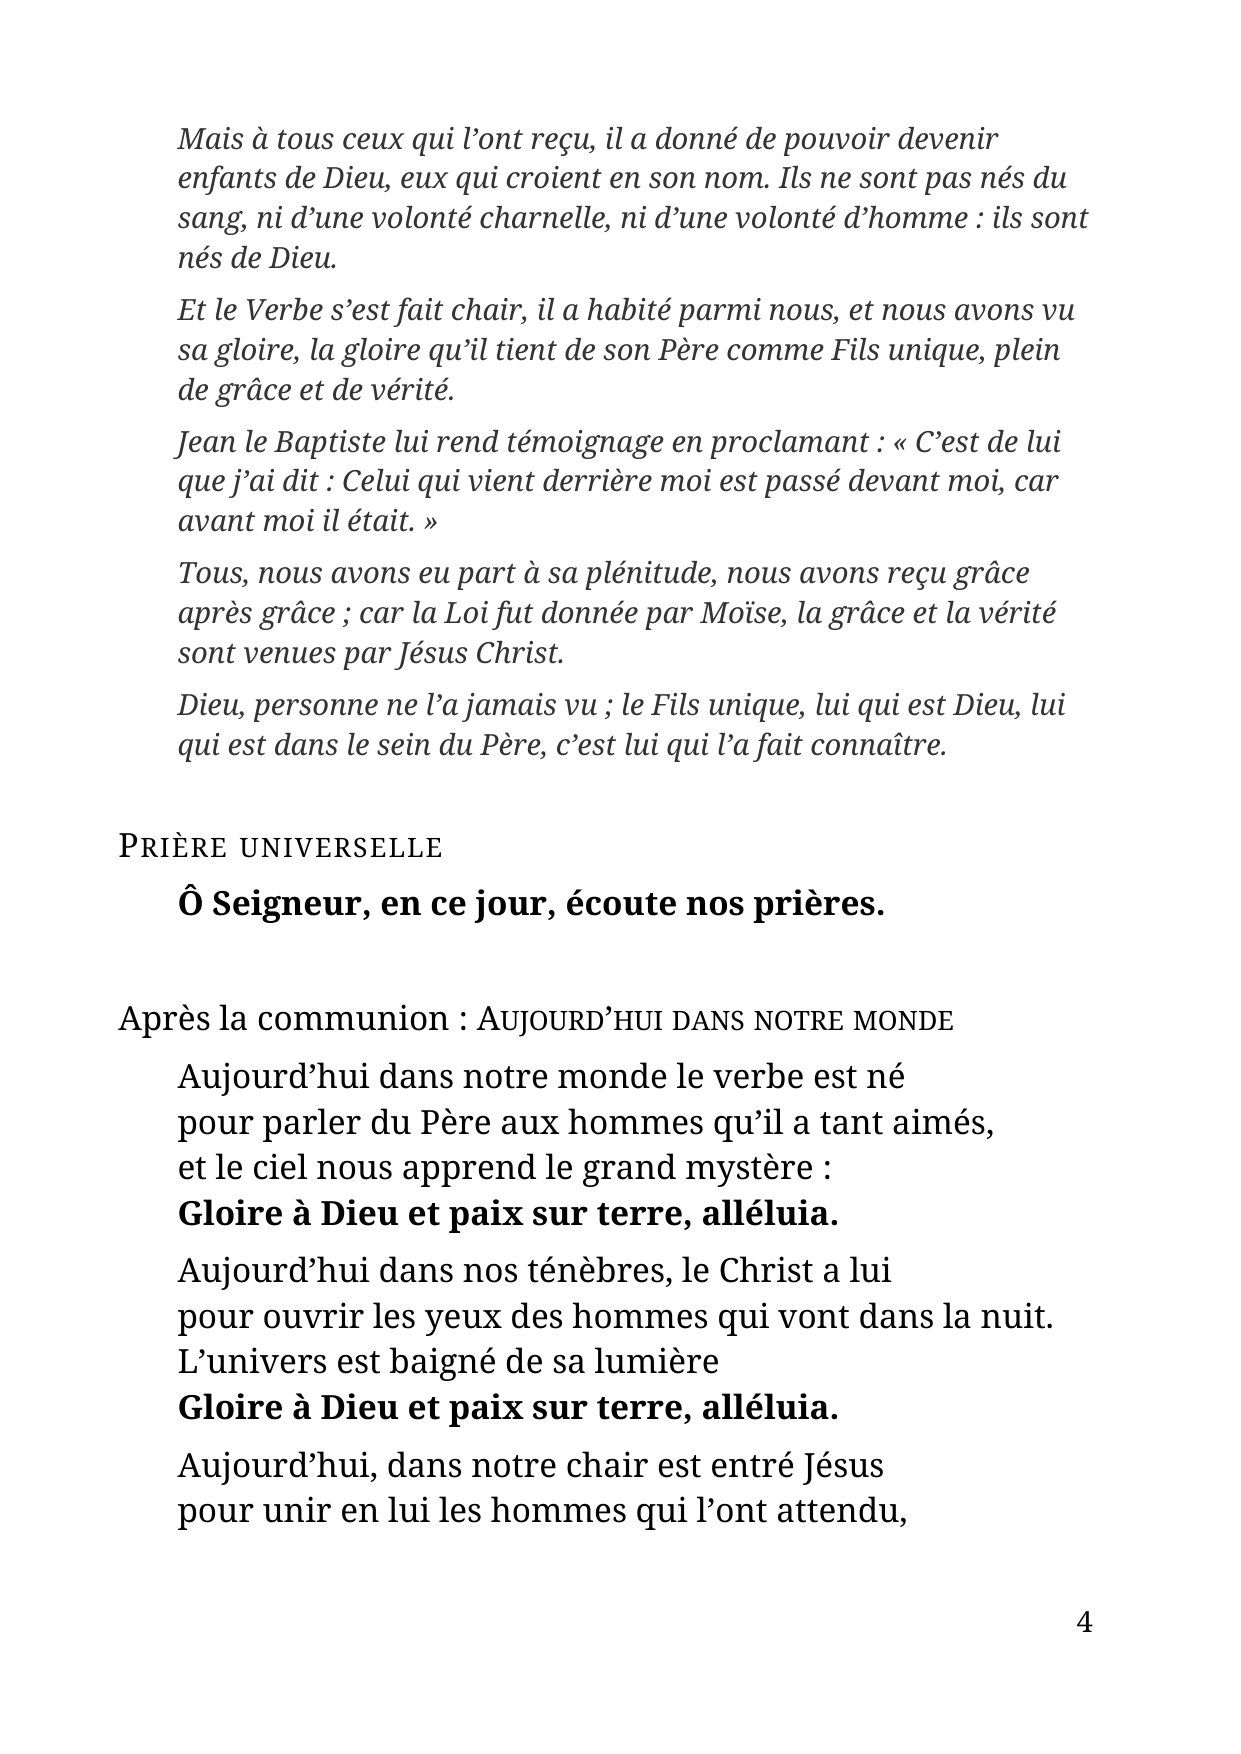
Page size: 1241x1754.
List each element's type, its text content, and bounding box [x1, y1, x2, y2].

text Mais à tous ceux qui l’ont reçu, il a donné de pouvoir devenir enfants de Dieu, eux qui croient en son nom. Ils ne sont pas nés du sang, ni d’une volonté charnelle, ni d’une volonté d’homme : ils sont nés de Dieu. [177, 118, 1093, 277]
text Et le Verbe s’est fait chair, il a habité parmi nous, et nous avons vu sa gloire, la gloire qu’il tient de son Père comme Fils unique, plein de grâce et de vérité. [177, 289, 1093, 408]
text Dieu, personne ne l’a jamais vu ; le Fils unique, lui qui est Dieu, lui qui est dans le sein du Père, c’est lui qui l’a fait connaître. [177, 684, 1093, 763]
text Jean le Baptiste lui rend témoignage en proclamant : « C’est de lui que j’ai dit : Celui qui vient derrière moi est passé devant moi, car avant moi il était. » [177, 421, 1093, 540]
text Prière universelle [118, 821, 1093, 867]
text Tous, nous avons eu part à sa plénitude, nous avons reçu grâce après grâce ; car la Loi fut donnée par Moïse, la grâce et la vérité sont venues par Jésus Christ. [177, 552, 1093, 672]
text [177, 1441, 1093, 1532]
text Après la communion : Aujourd’hui dans notre monde [118, 995, 1093, 1041]
text Aujourd’hui dans notre monde le verbe est né pour parler du Père aux hommes qu’il a tant aimés, et le ciel nous apprend le grand mystère : Gloire à Dieu et paix sur terre, alléluia. [177, 1053, 1093, 1235]
text Aujourd’hui dans nos ténèbres, le Christ a lui pour ouvrir les yeux des hommes qui vont dans la nuit. L’univers est baigné de sa lumière Gloire à Dieu et paix sur terre, alléluia. [177, 1247, 1093, 1429]
text Ô Seigneur, en ce jour, écoute nos prières. [177, 879, 1093, 925]
